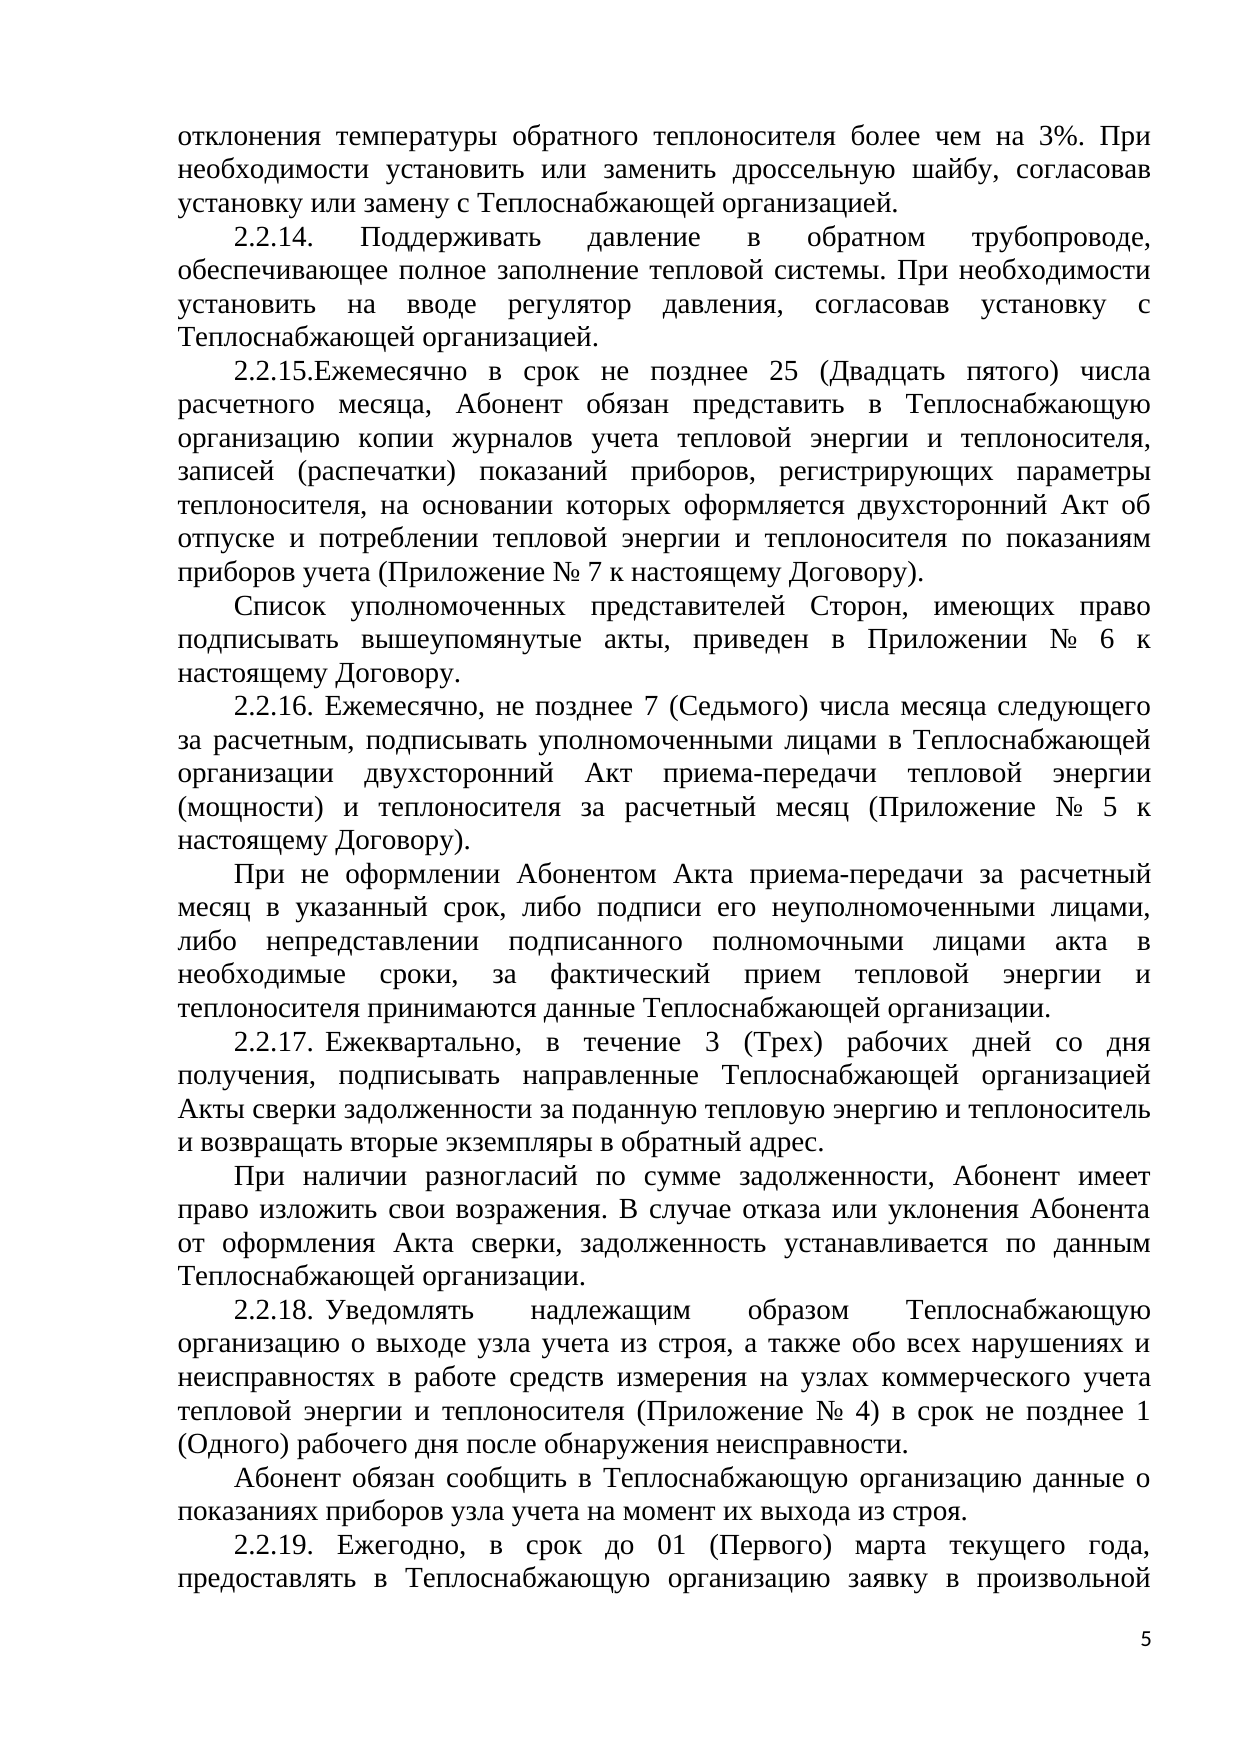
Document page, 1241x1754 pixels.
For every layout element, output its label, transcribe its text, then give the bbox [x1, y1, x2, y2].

text 2.2.17. Ежеквартально, в течение 3 (Трех) рабочих дней со дня получения, подписывать направленные Теплоснабжающей организацией Акты сверки задолженности за поданную тепловую энергию и теплоноситель и возвращать вторые экземпляры в обратный адрес. [177, 1024, 1152, 1158]
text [177, 1527, 1152, 1594]
text 2.2.15.Ежемесячно в срок не позднее 25 (Двадцать пятого) числа расчетного месяца, Абонент обязан представить в Теплоснабжающую организацию копии журналов учета тепловой энергии и теплоносителя, записей (распечатки) показаний приборов, регистрирующих параметры теплоносителя, на основании которых оформляется двухсторонний Акт об отпуске и потреблении тепловой энергии и теплоносителя по показаниям приборов учета (Приложение № 7 к настоящему Договору). [177, 353, 1152, 588]
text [177, 118, 1152, 219]
text Список уполномоченных представителей Сторон, имеющих право подписывать вышеупомянутые акты, приведен в Приложении № 6 к настоящему Договору. [177, 588, 1152, 688]
text 2.2.14. Поддерживать давление в обратном трубопроводе, обеспечивающее полное заполнение тепловой системы. При необходимости установить на вводе регулятор давления, согласовав установку с Теплоснабжающей организацией. [177, 219, 1152, 353]
text При наличии разногласий по сумме задолженности, Абонент имеет право изложить свои возражения. В случае отказа или уклонения Абонента от оформления Акта сверки, задолженность устанавливается по данным Теплоснабжающей организации. [177, 1158, 1152, 1292]
text Абонент обязан сообщить в Теплоснабжающую организацию данные о показаниях приборов узла учета на момент их выхода из строя. [177, 1460, 1152, 1527]
text 2.2.16. Ежемесячно, не позднее 7 (Седьмого) числа месяца следующего за расчетным, подписывать уполномоченными лицами в Теплоснабжающей организации двухсторонний Акт приема-передачи тепловой энергии (мощности) и теплоносителя за расчетный месяц (Приложение № 5 к настоящему Договору). [177, 688, 1152, 856]
text При не оформлении Абонентом Акта приема-передачи за расчетный месяц в указанный срок, либо подписи его неуполномоченными лицами, либо непредставлении подписанного полномочными лицами акта в необходимые сроки, за фактический прием тепловой энергии и теплоносителя принимаются данные Теплоснабжающей организации. [177, 856, 1152, 1024]
text 2.2.18. Уведомлять надлежащим образом Теплоснабжающую организацию о выходе узла учета из строя, а также обо всех нарушениях и неисправностях в работе средств измерения на узлах коммерческого учета тепловой энергии и теплоносителя (Приложение № 4) в срок не позднее 1 (Одного) рабочего дня после обнаружения неисправности. [177, 1292, 1152, 1460]
